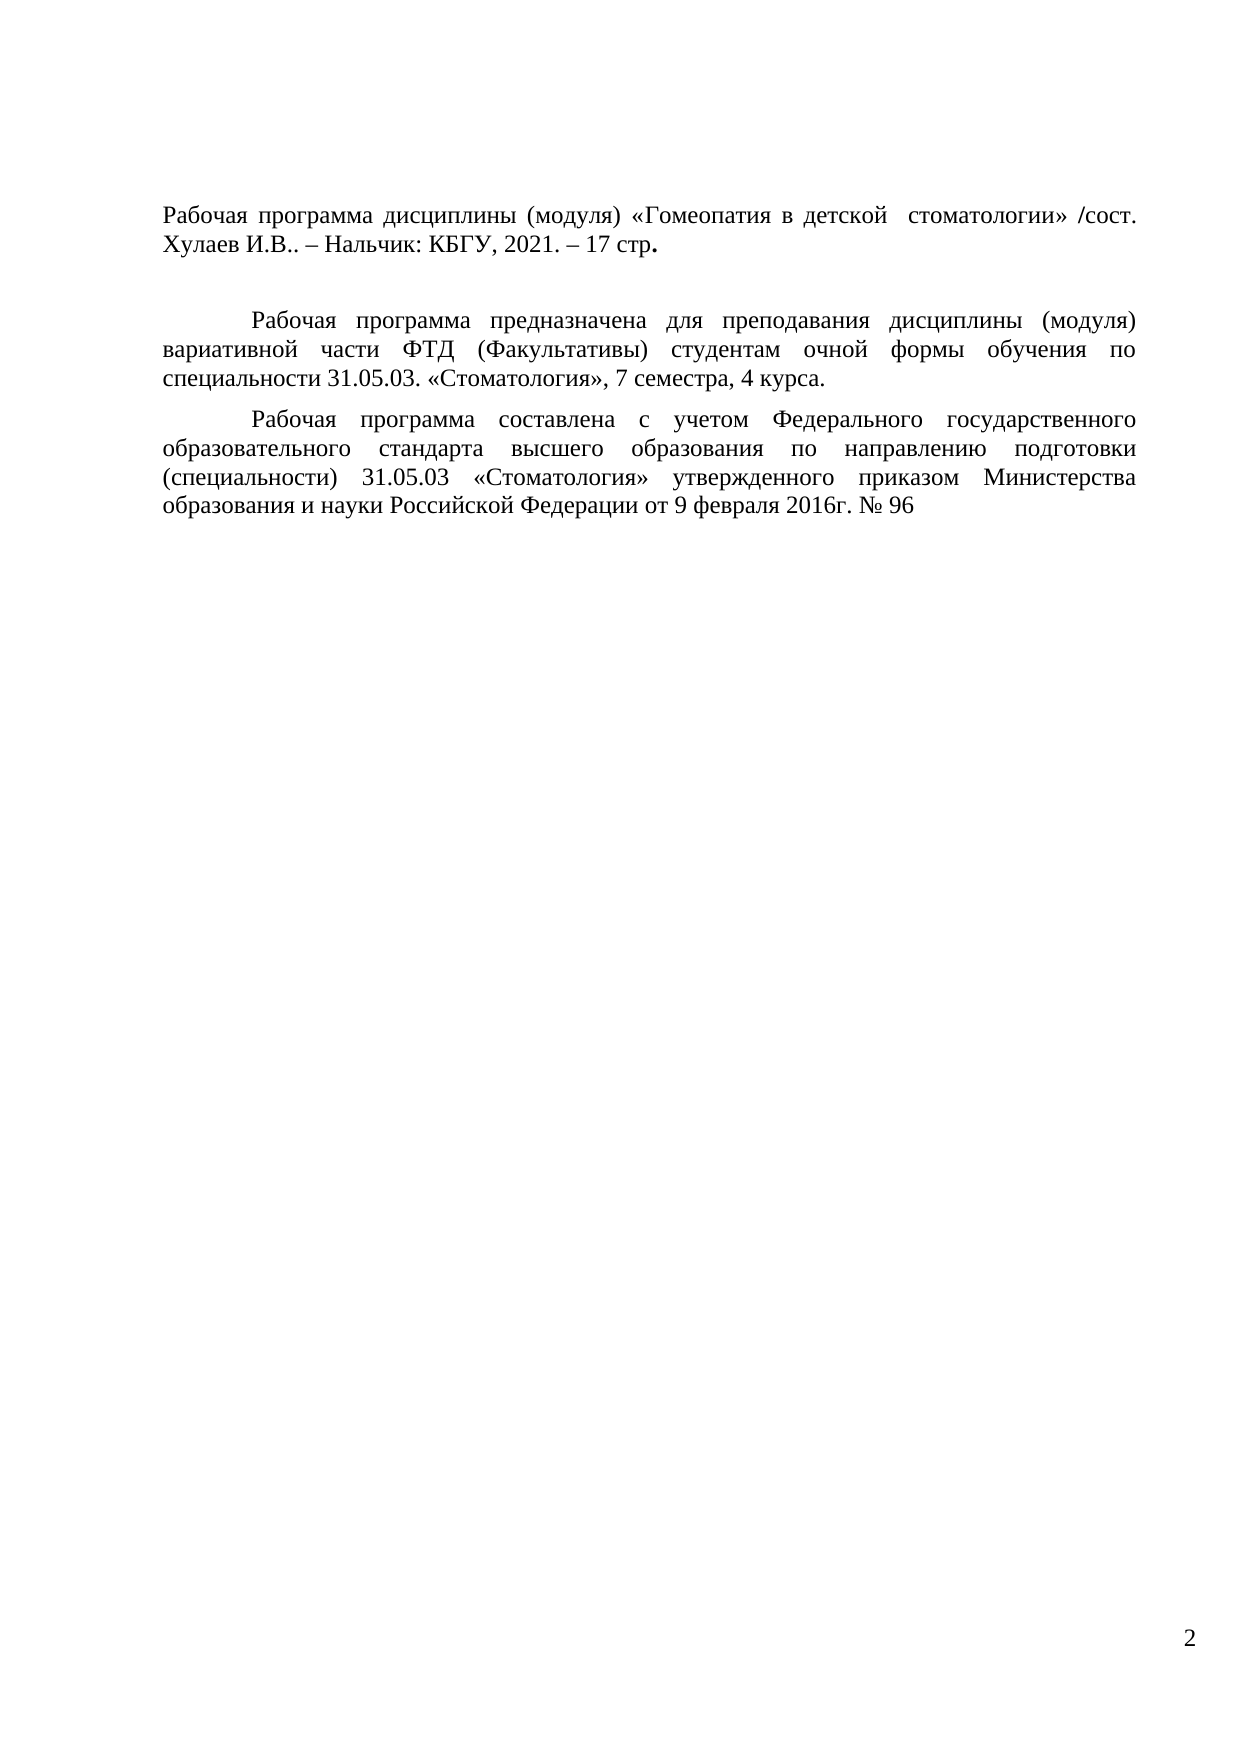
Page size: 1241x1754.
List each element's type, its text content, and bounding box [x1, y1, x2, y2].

text Рабочая программа составлена с учетом Федерального государственного образовательного стандарта высшего образования по направлению подготовки (специальности) 31.05.03 «Стоматология» утвержденного приказом Министерства образования и науки Российской Федерации от 9 февраля 2016г. № 96 [162, 404, 1137, 519]
subtitle Рабочая программа дисциплины (модуля) «Гомеопатия в детской стоматологии» /сост. Хулаев И.В.. – Нальчик: КБГУ, 2021. – 17 стр. [162, 201, 1137, 258]
text Рабочая программа предназначена для преподавания дисциплины (модуля) вариативной части ФТД (Факультативы) студентам очной формы обучения по специальности 31.05.03. «Стоматология», 7 семестра, 4 курса. [162, 306, 1137, 392]
